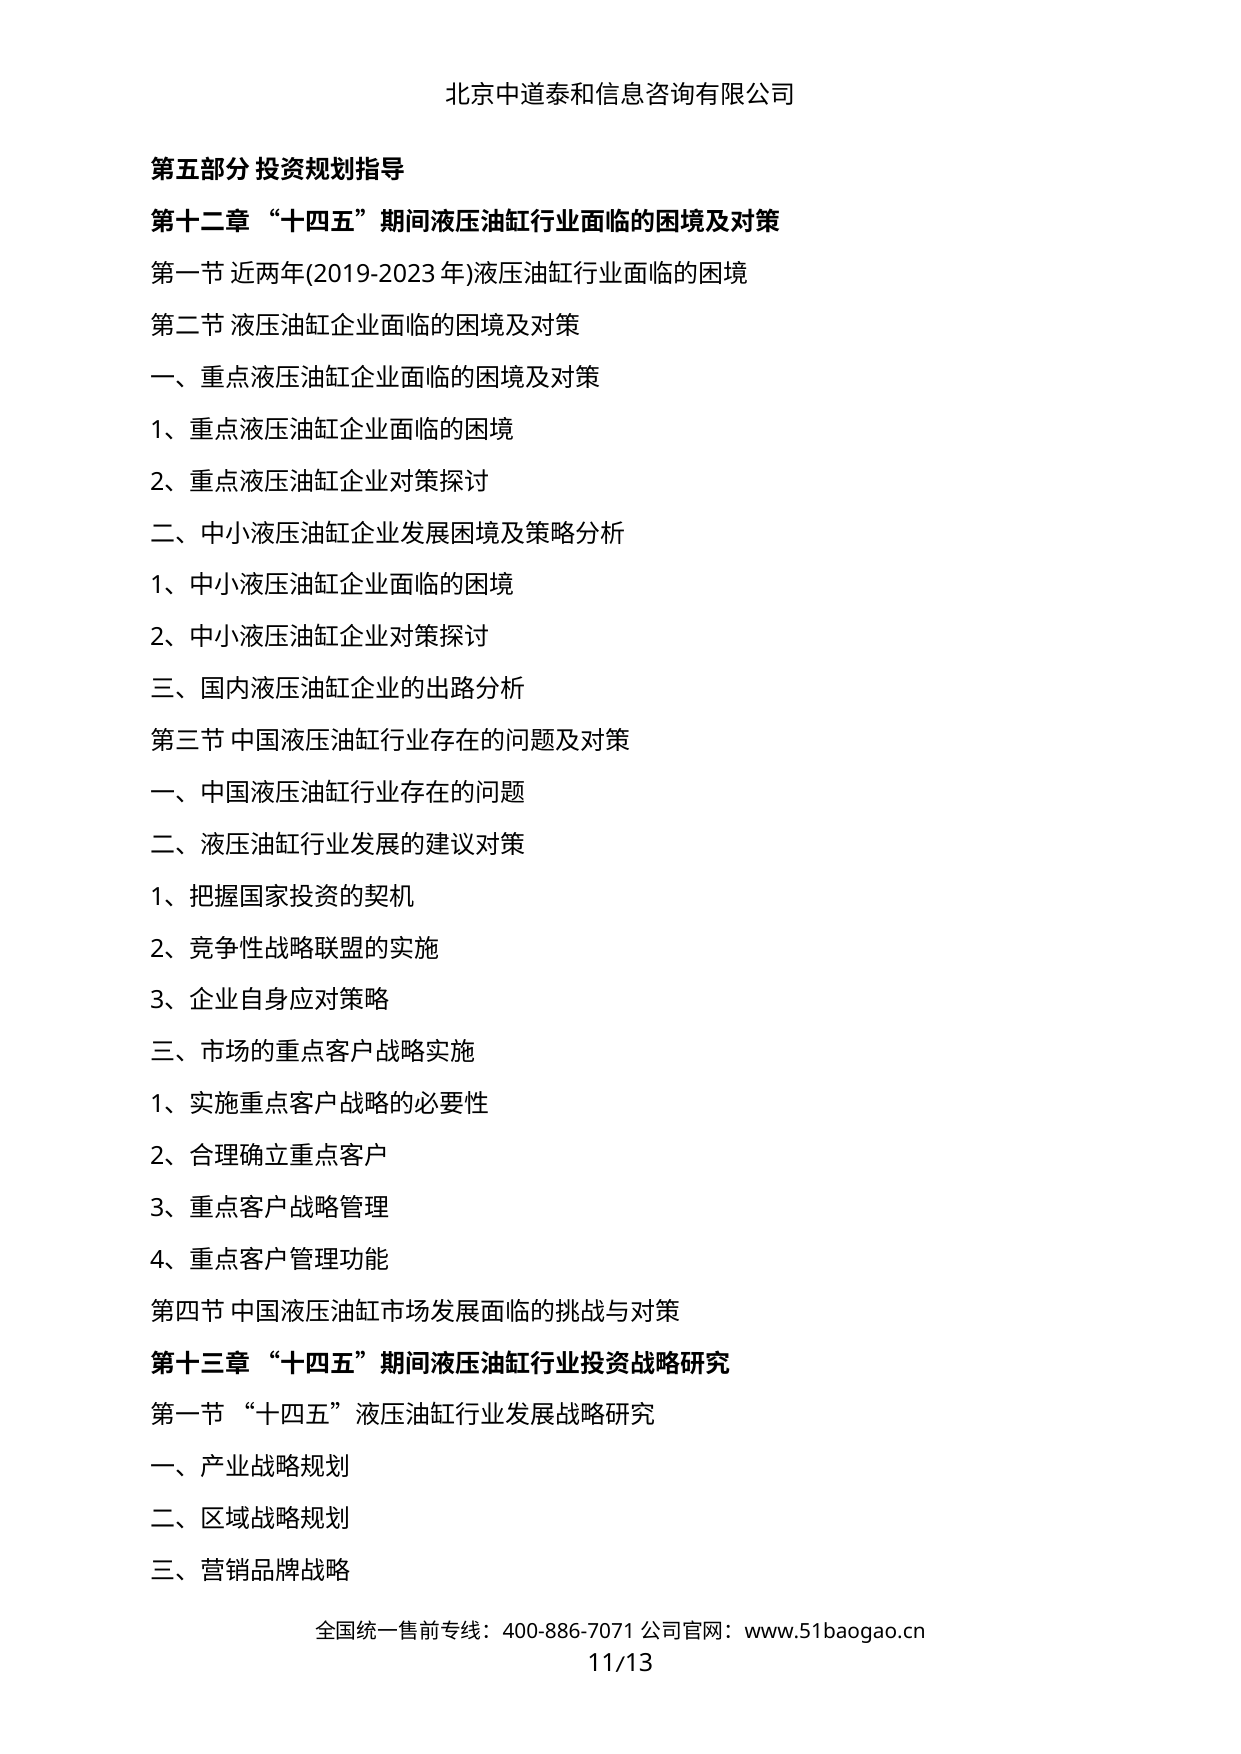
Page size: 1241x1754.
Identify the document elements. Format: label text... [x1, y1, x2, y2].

text 第十三章 “十四五”期间液压油缸行业投资战略研究 [150, 1343, 1090, 1379]
text 1、中小液压油缸企业面临的困境 [150, 565, 1090, 601]
text 二、中小液压油缸企业发展困境及策略分析 [150, 513, 1090, 549]
text 1、把握国家投资的契机 [150, 876, 1090, 912]
text 第一节 近两年(2019-2023年)液压油缸行业面临的困境 [150, 254, 1090, 290]
text 3、企业自身应对策略 [150, 980, 1090, 1016]
text 4、重点客户管理功能 [150, 1239, 1090, 1276]
text 一、中国液压油缸行业存在的问题 [150, 772, 1090, 809]
text 2、合理确立重点客户 [150, 1136, 1090, 1172]
text 第二节 液压油缸企业面临的困境及对策 [150, 306, 1090, 342]
text 第四节 中国液压油缸市场发展面临的挑战与对策 [150, 1291, 1090, 1327]
text 三、营销品牌战略 [150, 1551, 1090, 1587]
text 三、市场的重点客户战略实施 [150, 1032, 1090, 1068]
text 第十二章 “十四五”期间液压油缸行业面临的困境及对策 [150, 202, 1090, 238]
text 第三节 中国液压油缸行业存在的问题及对策 [150, 721, 1090, 757]
text 2、中小液压油缸企业对策探讨 [150, 617, 1090, 653]
text 三、国内液压油缸企业的出路分析 [150, 669, 1090, 705]
text 3、重点客户战略管理 [150, 1187, 1090, 1224]
text 第一节 “十四五”液压油缸行业发展战略研究 [150, 1395, 1090, 1431]
text 第五部分 投资规划指导 [150, 150, 1090, 186]
text 2、竞争性战略联盟的实施 [150, 928, 1090, 964]
text 1、重点液压油缸企业面临的困境 [150, 409, 1090, 446]
text 二、液压油缸行业发展的建议对策 [150, 824, 1090, 861]
text 二、区域战略规划 [150, 1499, 1090, 1535]
text 一、产业战略规划 [150, 1447, 1090, 1483]
text 1、实施重点客户战略的必要性 [150, 1084, 1090, 1120]
text 一、重点液压油缸企业面临的困境及对策 [150, 357, 1090, 394]
text 2、重点液压油缸企业对策探讨 [150, 461, 1090, 497]
